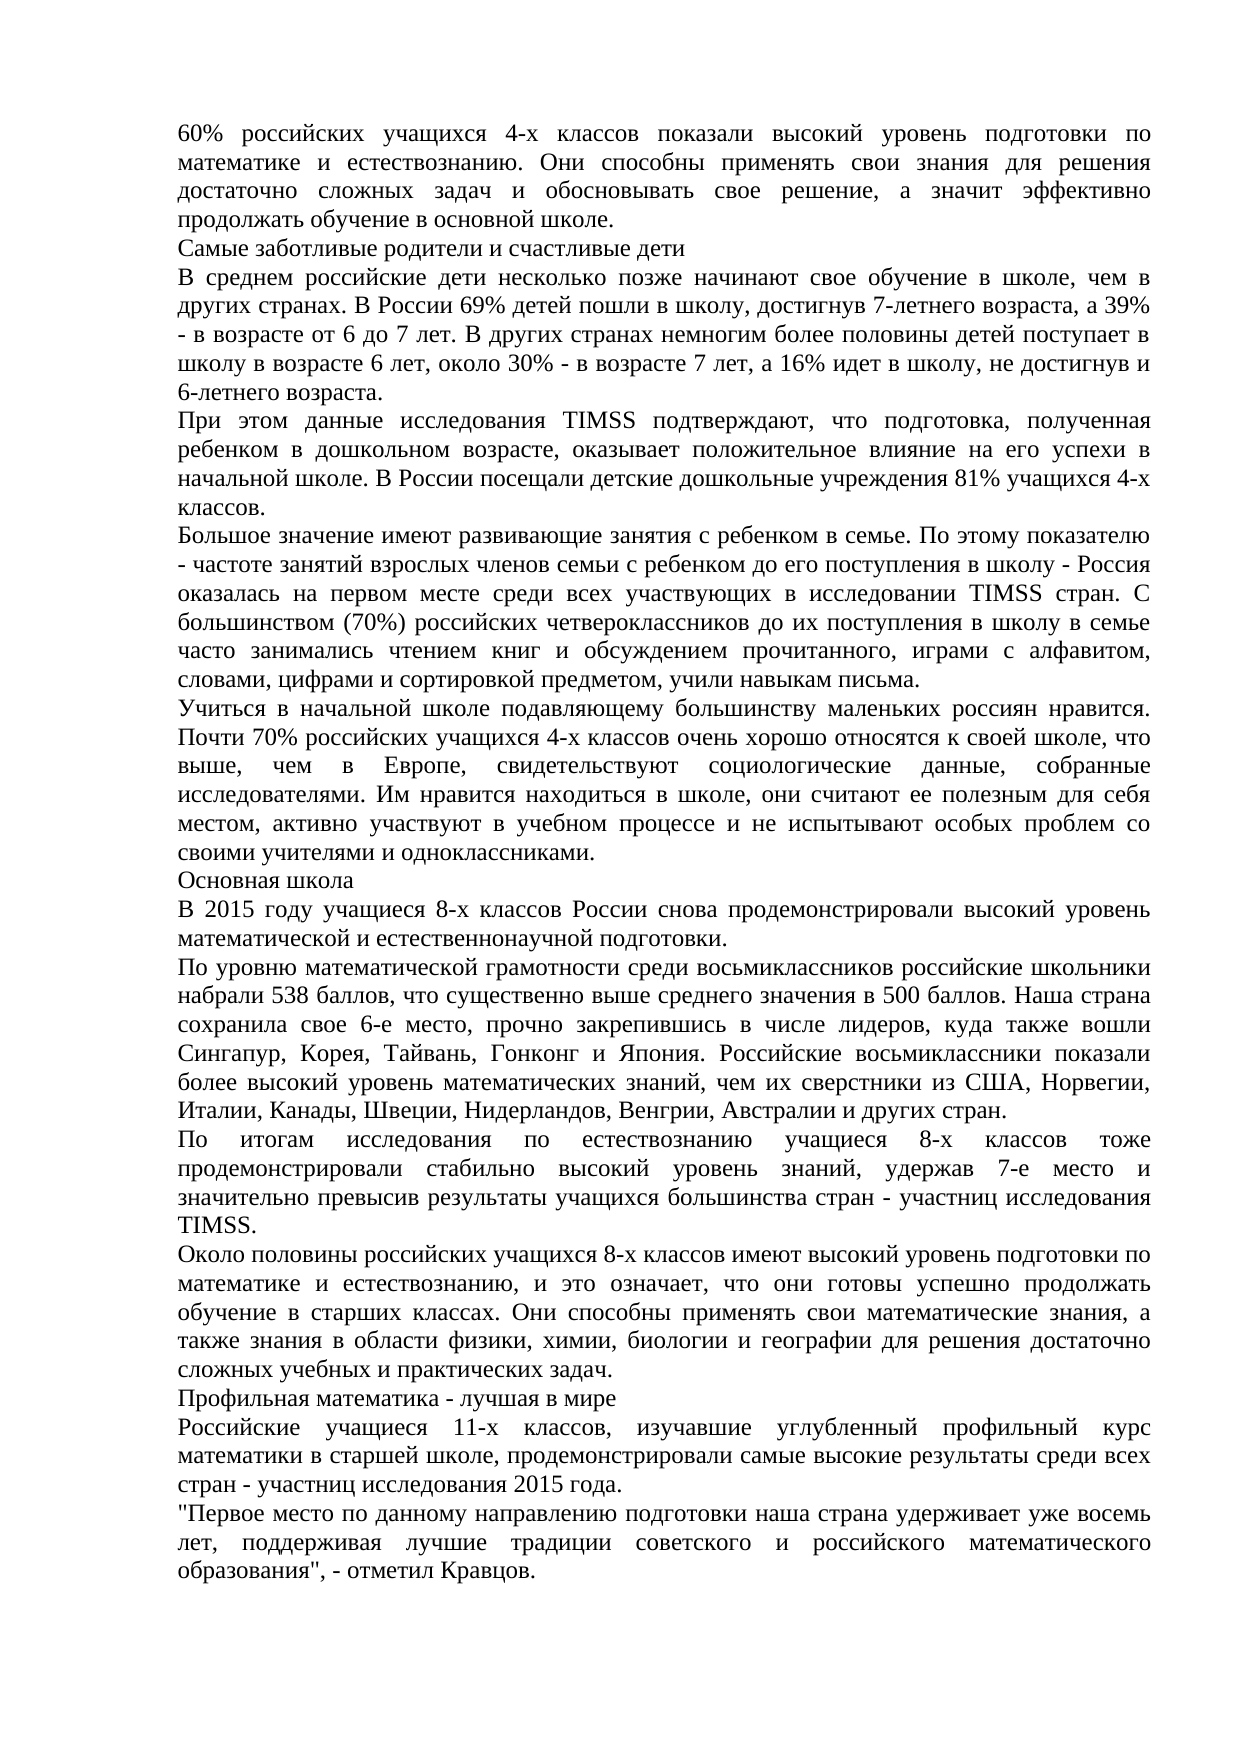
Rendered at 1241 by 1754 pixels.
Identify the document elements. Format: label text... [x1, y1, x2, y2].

text Большое значение имеют развивающие занятия с ребенком в семье. По этому показателю - частоте занятий взрослых членов семьи с ребенком до его поступления в школу - Россия оказалась на первом месте среди всех участвующих в исследовании TIMSS стран. С большинством (70%) российских четвероклассников до их поступления в школу в семье часто занимались чтением книг и обсуждением прочитанного, играми с алфавитом, словами, цифрами и сортировкой предметом, учили навыкам письма. [177, 521, 1152, 693]
text По итогам исследования по естествознанию учащиеся 8-х классов тоже продемонстрировали стабильно высокий уровень знаний, удержав 7-е место и значительно превысив результаты учащихся большинства стран - участниц исследования TIMSS. [177, 1124, 1152, 1239]
text В 2015 году учащиеся 8-х классов России снова продемонстрировали высокий уровень математической и естественнонаучной подготовки. [177, 894, 1152, 952]
text Самые заботливые родители и счастливые дети [177, 233, 1152, 262]
text В среднем российские дети несколько позже начинают свое обучение в школе, чем в других странах. В России 69% детей пошли в школу, достигнув 7-летнего возраста, а 39% - в возрасте от 6 до 7 лет. В других странах немногим более половины детей поступает в школу в возрасте 6 лет, около 30% - в возрасте 7 лет, а 16% идет в школу, не достигнув и 6-летнего возраста. [177, 262, 1152, 406]
text При этом данные исследования TIMSS подтверждают, что подготовка, полученная ребенком в дошкольном возрасте, оказывает положительное влияние на его успехи в начальной школе. В России посещали детские дошкольные учреждения 81% учащихся 4-х классов. [177, 406, 1152, 521]
text Учиться в начальной школе подавляющему большинству маленьких россиян нравится. Почти 70% российских учащихся 4-х классов очень хорошо относятся к своей школе, что выше, чем в Европе, свидетельствуют социологические данные, собранные исследователями. Им нравится находиться в школе, они считают ее полезным для себя местом, активно участвуют в учебном процессе и не испытывают особых проблем со своими учителями и одноклассниками. [177, 693, 1152, 866]
text Профильная математика - лучшая в мире [177, 1383, 1152, 1412]
text "Первое место по данному направлению подготовки наша страна удерживает уже восемь лет, поддерживая лучшие традиции советского и российского математического образования", - отметил Кравцов. [177, 1498, 1152, 1584]
text По уровню математической грамотности среди восьмиклассников российские школьники набрали 538 баллов, что существенно выше среднего значения в 500 баллов. Наша страна сохранила свое 6-е место, прочно закрепившись в числе лидеров, куда также вошли Сингапур, Корея, Тайвань, Гонконг и Япония. Российские восьмиклассники показали более высокий уровень математических знаний, чем их сверстники из США, Норвегии, Италии, Канады, Швеции, Нидерландов, Венгрии, Австралии и других стран. [177, 952, 1152, 1124]
text Российские учащиеся 11-х классов, изучавшие углубленный профильный курс математики в старшей школе, продемонстрировали самые высокие результаты среди всех стран - участниц исследования 2015 года. [177, 1412, 1152, 1498]
text Основная школа [177, 866, 1152, 894]
text Около половины российских учащихся 8-х классов имеют высокий уровень подготовки по математике и естествознанию, и это означает, что они готовы успешно продолжать обучение в старших классах. Они способны применять свои математические знания, а также знания в области физики, химии, биологии и географии для решения достаточно сложных учебных и практических задач. [177, 1239, 1152, 1383]
text 60% российских учащихся 4-х классов показали высокий уровень подготовки по математике и естествознанию. Они способны применять свои знания для решения достаточно сложных задач и обосновывать свое решение, а значит эффективно продолжать обучение в основной школе. [177, 118, 1152, 233]
